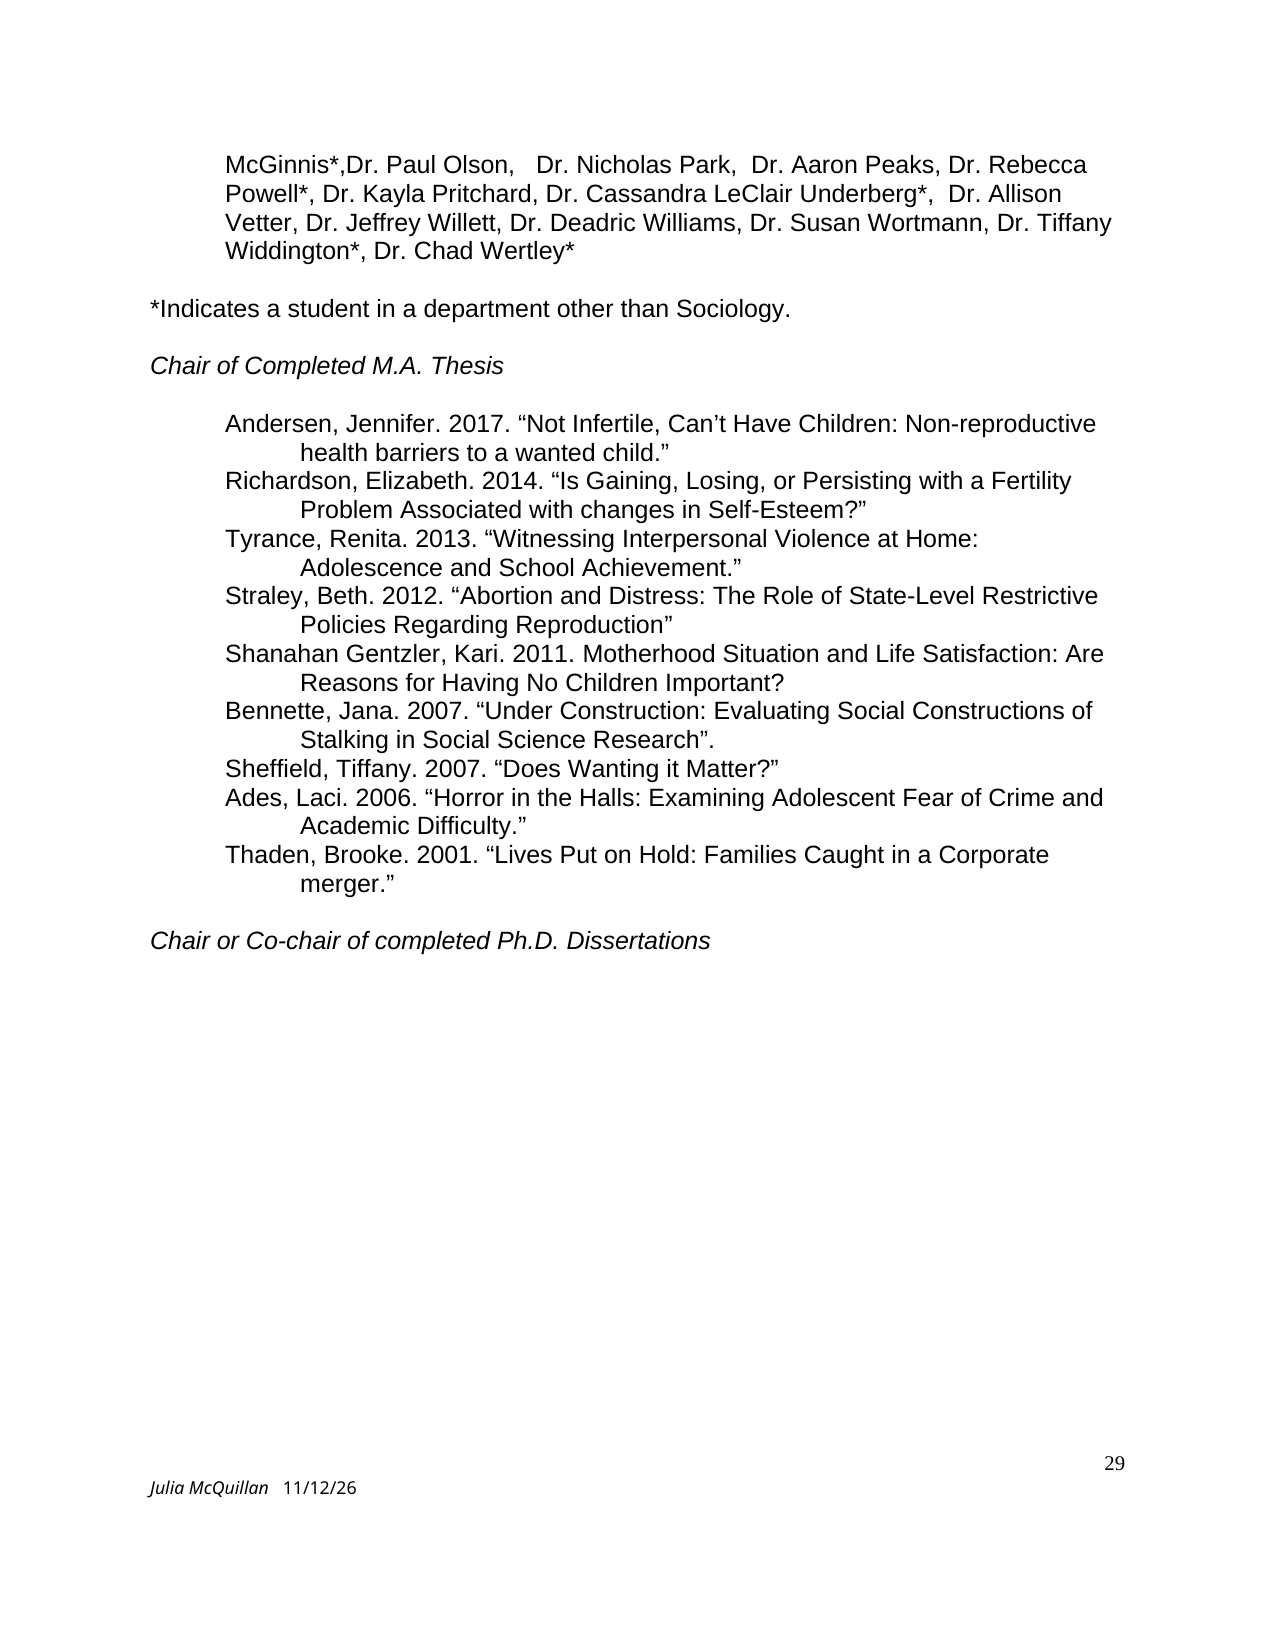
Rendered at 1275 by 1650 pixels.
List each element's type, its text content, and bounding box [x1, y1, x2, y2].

text Chair or Co-chair of completed Ph.D. Dissertations [150, 926, 1125, 955]
text Thaden, Brooke. 2001. “Lives Put on Hold: Families Caught in a Corporate merger.” [225, 840, 1125, 897]
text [225, 150, 1125, 265]
text Straley, Beth. 2012. “Abortion and Distress: The Role of State-Level Restrictive Policies Regarding Reproduction” [225, 581, 1125, 639]
text Andersen, Jennifer. 2017. “Not Infertile, Can’t Have Children: Non-reproductive health barriers to a wanted child.” [225, 409, 1125, 466]
text Richardson, Elizabeth. 2014. “Is Gaining, Losing, or Persisting with a Fertility Problem Associated with changes in Self-Esteem?” [225, 466, 1125, 524]
text Shanahan Gentzler, Kari. 2011. Motherhood Situation and Life Satisfaction: Are Reasons for Having No Children Important? [225, 639, 1125, 696]
text *Indicates a student in a department other than Sociology. [150, 294, 1125, 322]
text Tyrance, Renita. 2013. “Witnessing Interpersonal Violence at Home: Adolescence and School Achievement.” [225, 524, 1125, 581]
text Sheffield, Tiffany. 2007. “Does Wanting it Matter?” [225, 754, 1125, 782]
text Chair of Completed M.A. Thesis [150, 351, 1125, 380]
text Ades, Laci. 2006. “Horror in the Halls: Examining Adolescent Fear of Crime and Academic Difficulty.” [225, 782, 1125, 840]
text Bennette, Jana. 2007. “Under Construction: Evaluating Social Constructions of Stalking in Social Science Research”. [225, 696, 1125, 754]
